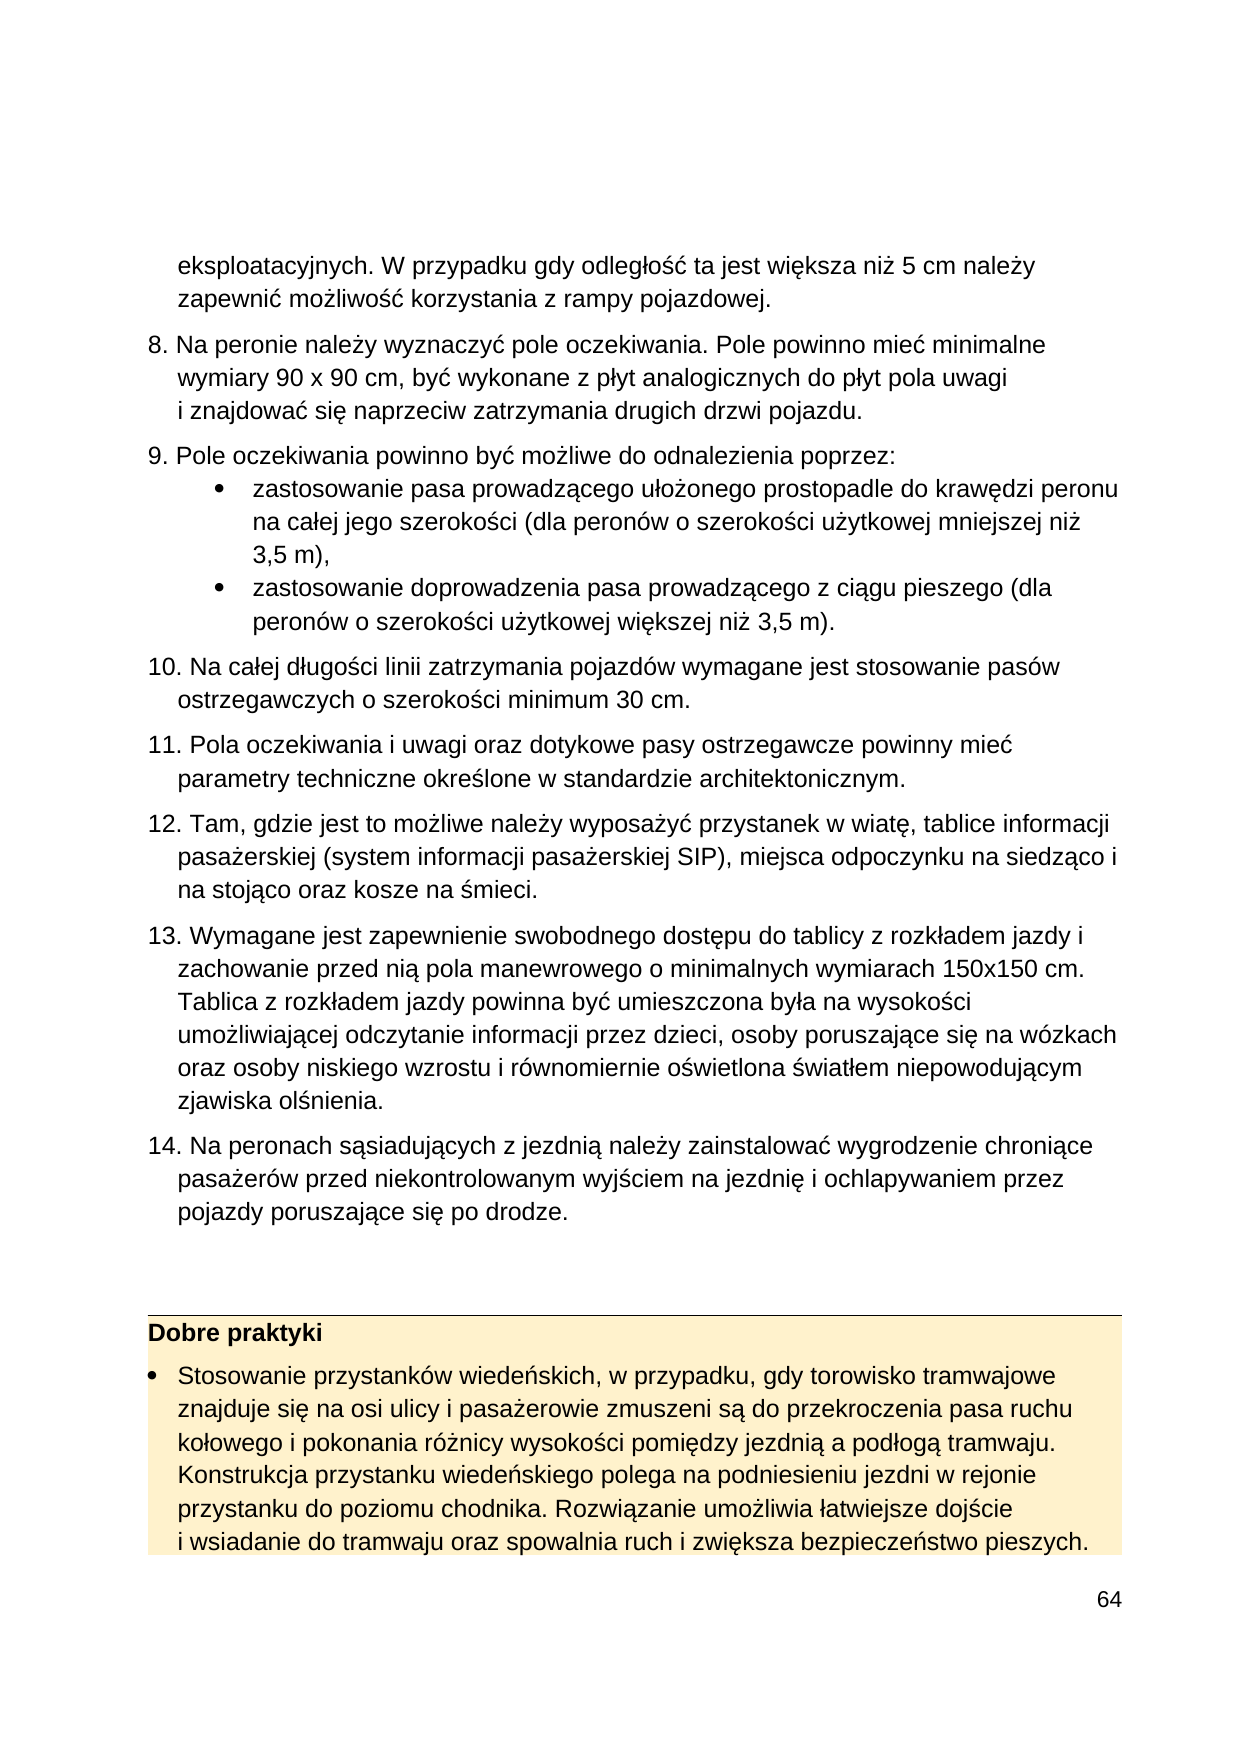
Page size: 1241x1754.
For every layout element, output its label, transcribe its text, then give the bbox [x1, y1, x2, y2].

list Na całej długości linii zatrzymania pojazdów wymagane jest stosowanie pasów ostrzegawczych o szerokości minimum 30 cm. [148, 652, 1122, 714]
list Tam, gdzie jest to możliwe należy wyposażyć przystanek w wiatę, tablice informacji pasażerskiej (system informacji pasażerskiej SIP), miejsca odpoczynku na siedząco i na stojąco oraz kosze na śmieci. [148, 809, 1122, 904]
list zastosowanie doprowadzenia pasa prowadzącego z ciągu pieszego (dla peronów o szerokości użytkowej większej niż 3,5 m). [215, 573, 1122, 635]
list Pole oczekiwania powinno być możliwe do odnalezienia poprzez: [148, 441, 1122, 470]
list Stosowanie przystanków wiedeńskich, w przypadku, gdy torowisko tramwajowe znajduje się na osi ulicy i pasażerowie zmuszeni są do przekroczenia pasa ruchu kołowego i pokonania różnicy wysokości pomiędzy jezdnią a podłogą tramwaju. Konstrukcja przystanku wiedeńskiego polega na podniesieniu jezdni w rejonie przystanku do poziomu chodnika. Rozwiązanie umożliwia łatwiejsze dojście i wsiadanie do tramwaju oraz spowalnia ruch i zwiększa bezpieczeństwo pieszych. [148, 1361, 1122, 1555]
text Dobre praktyki [148, 1316, 1122, 1347]
list Na peronach sąsiadujących z jezdnią należy zainstalować wygrodzenie chroniące pasażerów przed niekontrolowanym wyjściem na jezdnię i ochlapywaniem przez pojazdy poruszające się po drodze. [148, 1131, 1122, 1253]
list Na peronie należy wyznaczyć pole oczekiwania. Pole powinno mieć minimalne wymiary 90 x 90 cm, być wykonane z płyt analogicznych do płyt pola uwagi i znajdować się naprzeciw zatrzymania drugich drzwi pojazdu. [148, 329, 1122, 424]
list Wymagane jest zapewnienie swobodnego dostępu do tablicy z rozkładem jazdy i zachowanie przed nią pola manewrowego o minimalnych wymiarach 150x150 cm. Tablica z rozkładem jazdy powinna być umieszczona była na wysokości umożliwiającej odczytanie informacji przez dzieci, osoby poruszające się na wózkach oraz osoby niskiego wzrostu i równomiernie oświetlona światłem niepowodującym zjawiska olśnienia. [148, 921, 1122, 1114]
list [148, 251, 1122, 313]
list zastosowanie pasa prowadzącego ułożonego prostopadle do krawędzi peronu na całej jego szerokości (dla peronów o szerokości użytkowej mniejszej niż 3,5 m), [215, 474, 1122, 569]
list Pola oczekiwania i uwagi oraz dotykowe pasy ostrzegawcze powinny mieć parametry techniczne określone w standardzie architektonicznym. [148, 731, 1122, 792]
